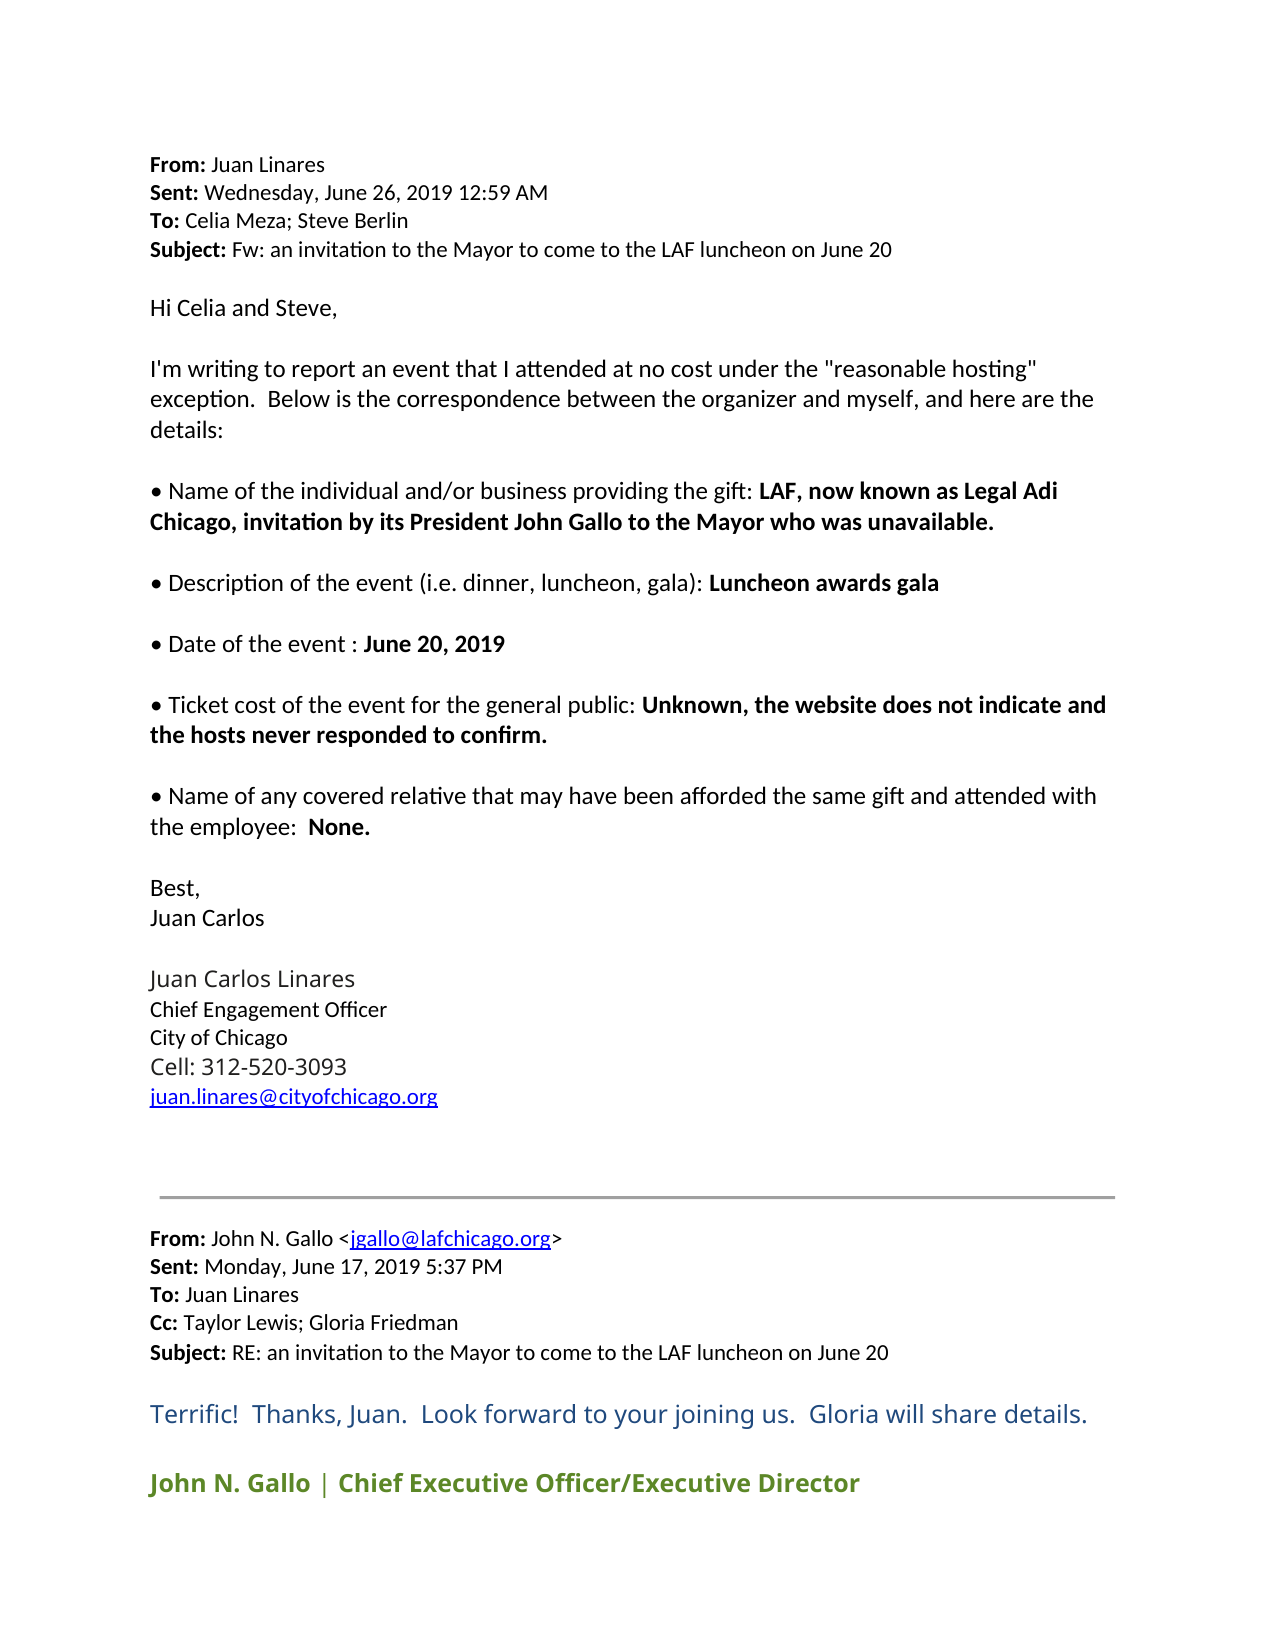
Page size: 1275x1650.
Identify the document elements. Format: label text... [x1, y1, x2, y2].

text Terrific! Thanks, Juan. Look forward to your joining us. Gloria will share details. [150, 1397, 1125, 1431]
text From: Juan Linares Sent: Wednesday, June 26, 2019 12:59 AM To: Celia Meza; Steve Berlin Subject: Fw: an invitation to the Mayor to come to the LAF luncheon on June 20 [150, 150, 1125, 263]
text Juan Carlos Linares [150, 963, 1125, 995]
text From: John N. Gallo <jgallo@lafchicago.org> Sent: Monday, June 17, 2019 5:37 PM To: Juan Linares Cc: Taylor Lewis; Gloria Friedman Subject: RE: an invitation to the Mayor to come to the LAF luncheon on June 20 [150, 1224, 1125, 1367]
text Hi Celia and Steve, [150, 292, 1125, 322]
text City of Chicago [150, 1023, 1125, 1051]
text • Description of the event (i.e. dinner, luncheon, gala): Luncheon awards gala [150, 567, 1125, 597]
text John N. Gallo | Chief Executive Officer/Executive Director [150, 1465, 1125, 1499]
text • Date of the event : June 20, 2019 [150, 628, 1125, 658]
text Best, [150, 872, 1125, 902]
text Cell: 312-520-3093 [150, 1051, 1125, 1082]
text • Name of any covered relative that may have been afforded the same gift and attended with the employee: None. [150, 780, 1125, 841]
text Juan Carlos [150, 902, 1125, 933]
text Chief Engagement Officer [150, 995, 1125, 1023]
text I'm writing to report an event that I attended at no cost under the "reasonable hosting" exception. Below is the correspondence between the organizer and myself, and here are the details: [150, 353, 1125, 444]
text • Ticket cost of the event for the general public: Unknown, the website does not indicate and the hosts never responded to confirm. [150, 689, 1125, 750]
text juan.linares@cityofchicago.org [150, 1082, 1125, 1110]
text • Name of the individual and/or business providing the gift: LAF, now known as Legal Adi Chicago, invitation by its President John Gallo to the Mayor who was unavailable. [150, 475, 1125, 536]
